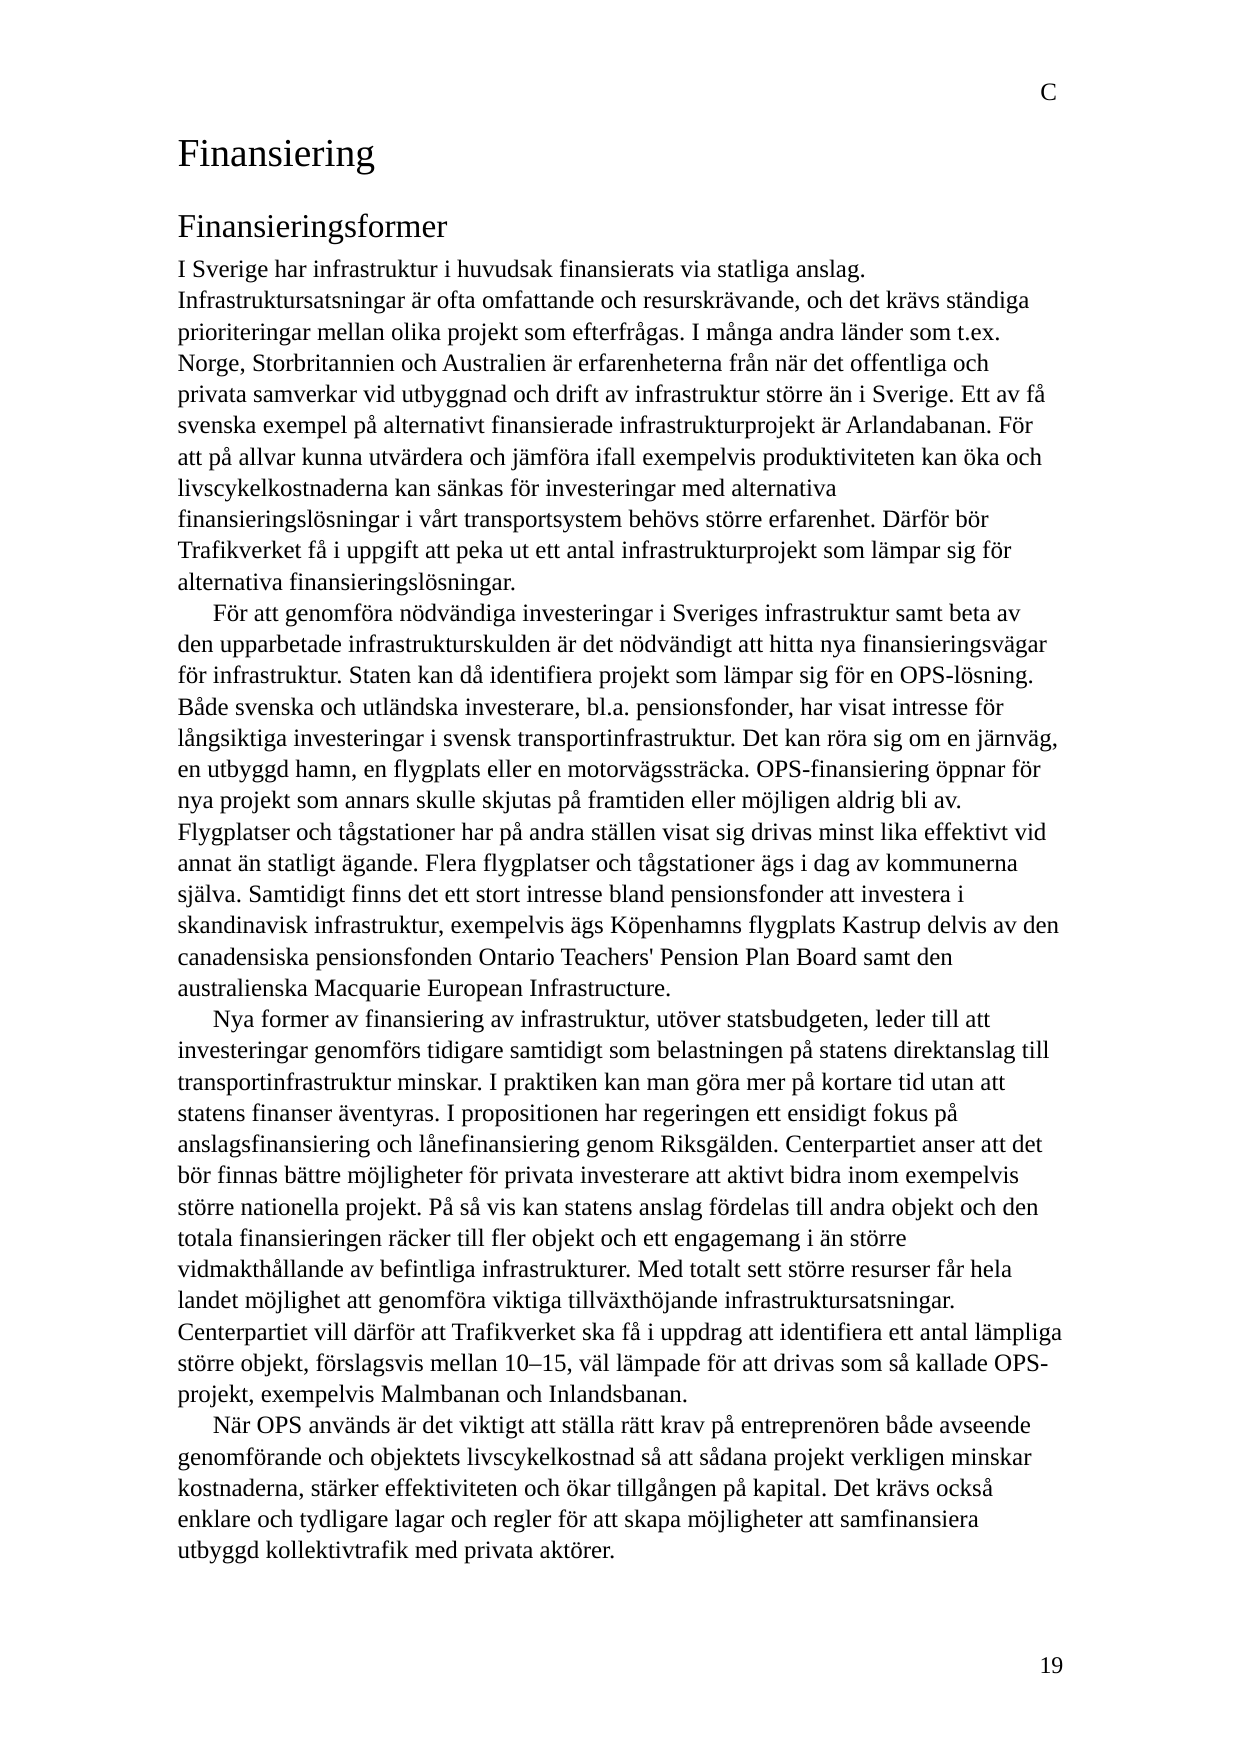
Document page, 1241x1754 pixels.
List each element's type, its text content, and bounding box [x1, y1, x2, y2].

subtitle Finansieringsformer [177, 212, 1063, 243]
text När OPS används är det viktigt att ställa rätt krav på entreprenören både avseende genomförande och objektets livscykelkostnad så att sådana projekt verkligen minskar kostnaderna, stärker effektiviteten och ökar tillgången på kapital. Det krävs också enklare och tydligare lagar och regler för att skapa möjligheter att samfinansiera utbyggd kollektivtrafik med privata aktörer. [177, 1408, 1063, 1564]
text I Sverige har infrastruktur i huvudsak finansierats via statliga anslag. Infrastruktursatsningar är ofta omfattande och resurskrävande, och det krävs ständiga prioriteringar mellan olika projekt som efterfrågas. I många andra länder som t.ex. Norge, Storbritannien och Australien är erfarenheterna från när det offentliga och privata samverkar vid utbyggnad och drift av infrastruktur större än i Sverige. Ett av få svenska exempel på alternativt finansierade infrastrukturprojekt är Arlandabanan. För att på allvar kunna utvärdera och jämföra ifall exempelvis produktiviteten kan öka och livscykelkostnaderna kan sänkas för investeringar med alternativa finansieringslösningar i vårt transportsystem behövs större erfarenhet. Därför bör Trafikverket få i uppgift att peka ut ett antal infrastrukturprojekt som lämpar sig för alternativa finansieringslösningar. [177, 252, 1063, 595]
subtitle Finansiering [177, 134, 1063, 174]
text Nya former av finansiering av infrastruktur, utöver statsbudgeten, leder till att investeringar genomförs tidigare samtidigt som belastningen på statens direktanslag till transportinfrastruktur minskar. I praktiken kan man göra mer på kortare tid utan att statens finanser äventyras. I propositionen har regeringen ett ensidigt fokus på anslagsfinansiering och lånefinansiering genom Riksgälden. Centerpartiet anser att det bör finnas bättre möjligheter för privata investerare att aktivt bidra inom exempelvis större nationella projekt. På så vis kan statens anslag fördelas till andra objekt och den totala finansieringen räcker till fler objekt och ett engagemang i än större vidmakthållande av befintliga infrastrukturer. Med totalt sett större resurser får hela landet möjlighet att genomföra viktiga tillväxthöjande infrastruktursatsningar. Centerpartiet vill därför att Trafikverket ska få i uppdrag att identifiera ett antal lämpliga större objekt, förslagsvis mellan 10–15, väl lämpade för att drivas som så kallade OPS-projekt, exempelvis Malmbanan och Inlandsbanan. [177, 1002, 1063, 1408]
text För att genomföra nödvändiga investeringar i Sveriges infrastruktur samt beta av den upparbetade infrastrukturskulden är det nödvändigt att hitta nya finansieringsvägar för infrastruktur. Staten kan då identifiera projekt som lämpar sig för en OPS-lösning. Både svenska och utländska investerare, bl.a. pensionsfonder, har visat intresse för långsiktiga investeringar i svensk transportinfrastruktur. Det kan röra sig om en järnväg, en utbyggd hamn, en flygplats eller en motorvägssträcka. OPS-finansiering öppnar för nya projekt som annars skulle skjutas på framtiden eller möjligen aldrig bli av. Flygplatser och tågstationer har på andra ställen visat sig drivas minst lika effektivt vid annat än statligt ägande. Flera flygplatser och tågstationer ägs i dag av kommunerna själva. Samtidigt finns det ett stort intresse bland pensionsfonder att investera i skandinavisk infrastruktur, exempelvis ägs Köpenhamns flygplats Kastrup delvis av den canadensiska pensionsfonden Ontario Teachers' Pension Plan Board samt den australienska Macquarie European Infrastructure. [177, 595, 1063, 1002]
